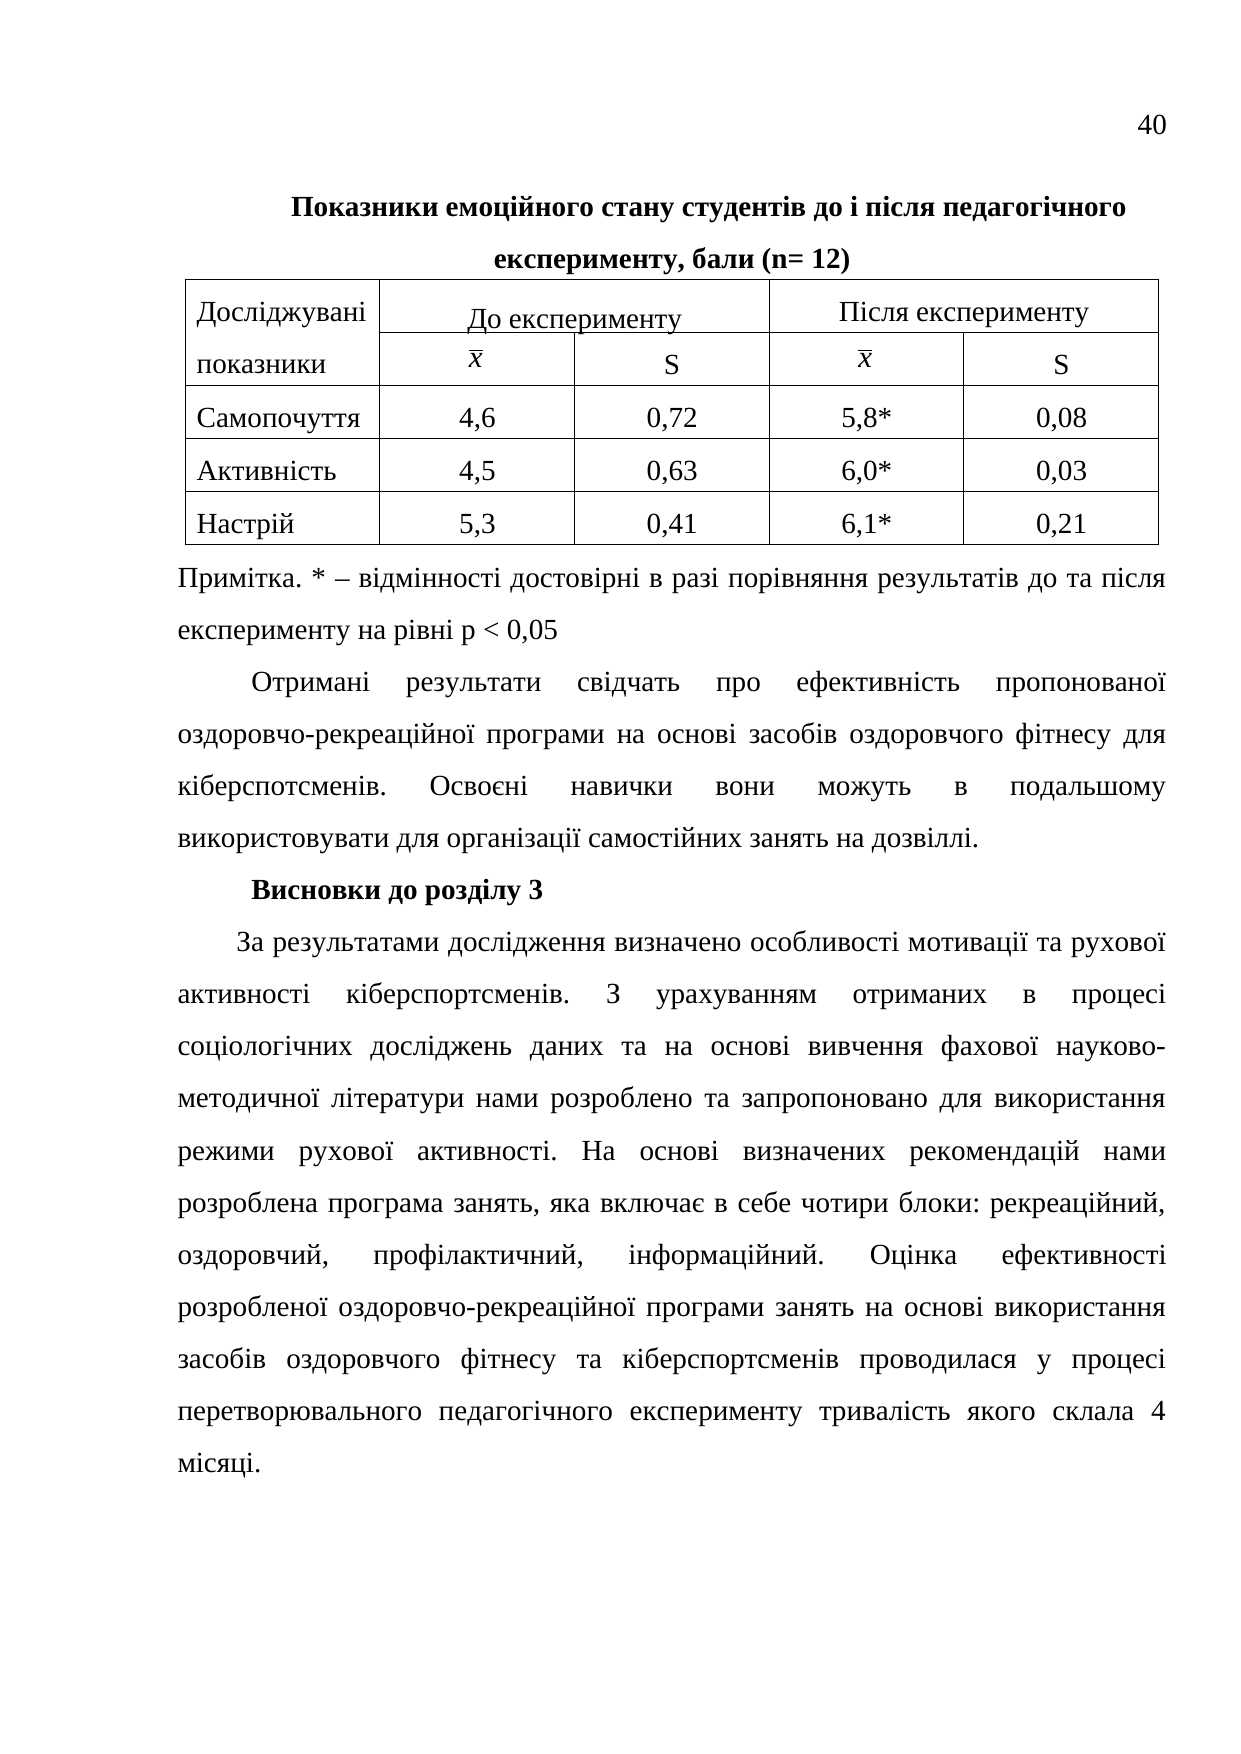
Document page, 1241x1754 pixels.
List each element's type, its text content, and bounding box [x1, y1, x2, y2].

text Примітка. * – відмінності достовірні в разі порівняння результатів до та після експерименту на рівні p < 0,05 [177, 545, 1167, 649]
text За результатами дослідження визначено особливості мотивації та рухової активності кіберспортсменів. З урахуванням отриманих в процесі соціологічних досліджень даних та на основі вивчення фахової науково-методичної літератури нами розроблено та запропоновано для використання режими рухової активності. На основі визначених рекомендацій нами розроблена програма занять, яка включає в себе чотири блоки: рекреаційний, оздоровчий, профілактичний, інформаційний. Оцінка ефективності розробленої оздоровчо-рекреаційної програми занять на основі використання засобів оздоровчого фітнесу та кіберспортсменів проводилася у процесі перетворювального педагогічного експерименту тривалість якого склала 4 місяці. [177, 910, 1167, 1483]
table_cell 0,08 [964, 386, 1158, 438]
table_cell Настрій [186, 492, 379, 544]
table_cell 4,6 [380, 386, 574, 438]
subtitle Висновки до розділу 3 [177, 858, 1167, 910]
table_cell [770, 333, 963, 385]
table_cell 6,0* [770, 439, 963, 491]
table_cell 0,21 [964, 492, 1158, 544]
table_cell 0,41 [575, 492, 769, 544]
table_header До експерименту [380, 280, 769, 332]
table_header Після експерименту [770, 280, 1158, 332]
table_cell Самопочуття [186, 386, 379, 438]
table_cell [380, 333, 574, 385]
table_header Досліджувані показники [186, 280, 379, 385]
text Отримані результати свідчать про ефективність пропонованої оздоровчо-рекреаційної програми на основі засобів оздоровчого фітнесу для кіберспотсменів. Освоєні навички вони можуть в подальшому використовувати для організації самостійних занять на дозвіллі. [177, 649, 1167, 858]
table_cell 0,72 [575, 386, 769, 438]
table_cell Активність [186, 439, 379, 491]
table_cell 5,8* [770, 386, 963, 438]
table_cell 5,3 [380, 492, 574, 544]
table_cell S [964, 333, 1158, 385]
table_cell 0,03 [964, 439, 1158, 491]
text Показники емоційного стану студентів до і після педагогічного експерименту, бали (n= 12) [177, 174, 1167, 279]
table_cell 4,5 [380, 439, 574, 491]
table_cell S [575, 333, 769, 385]
table_cell 6,1* [770, 492, 963, 544]
table_cell 0,63 [575, 439, 769, 491]
